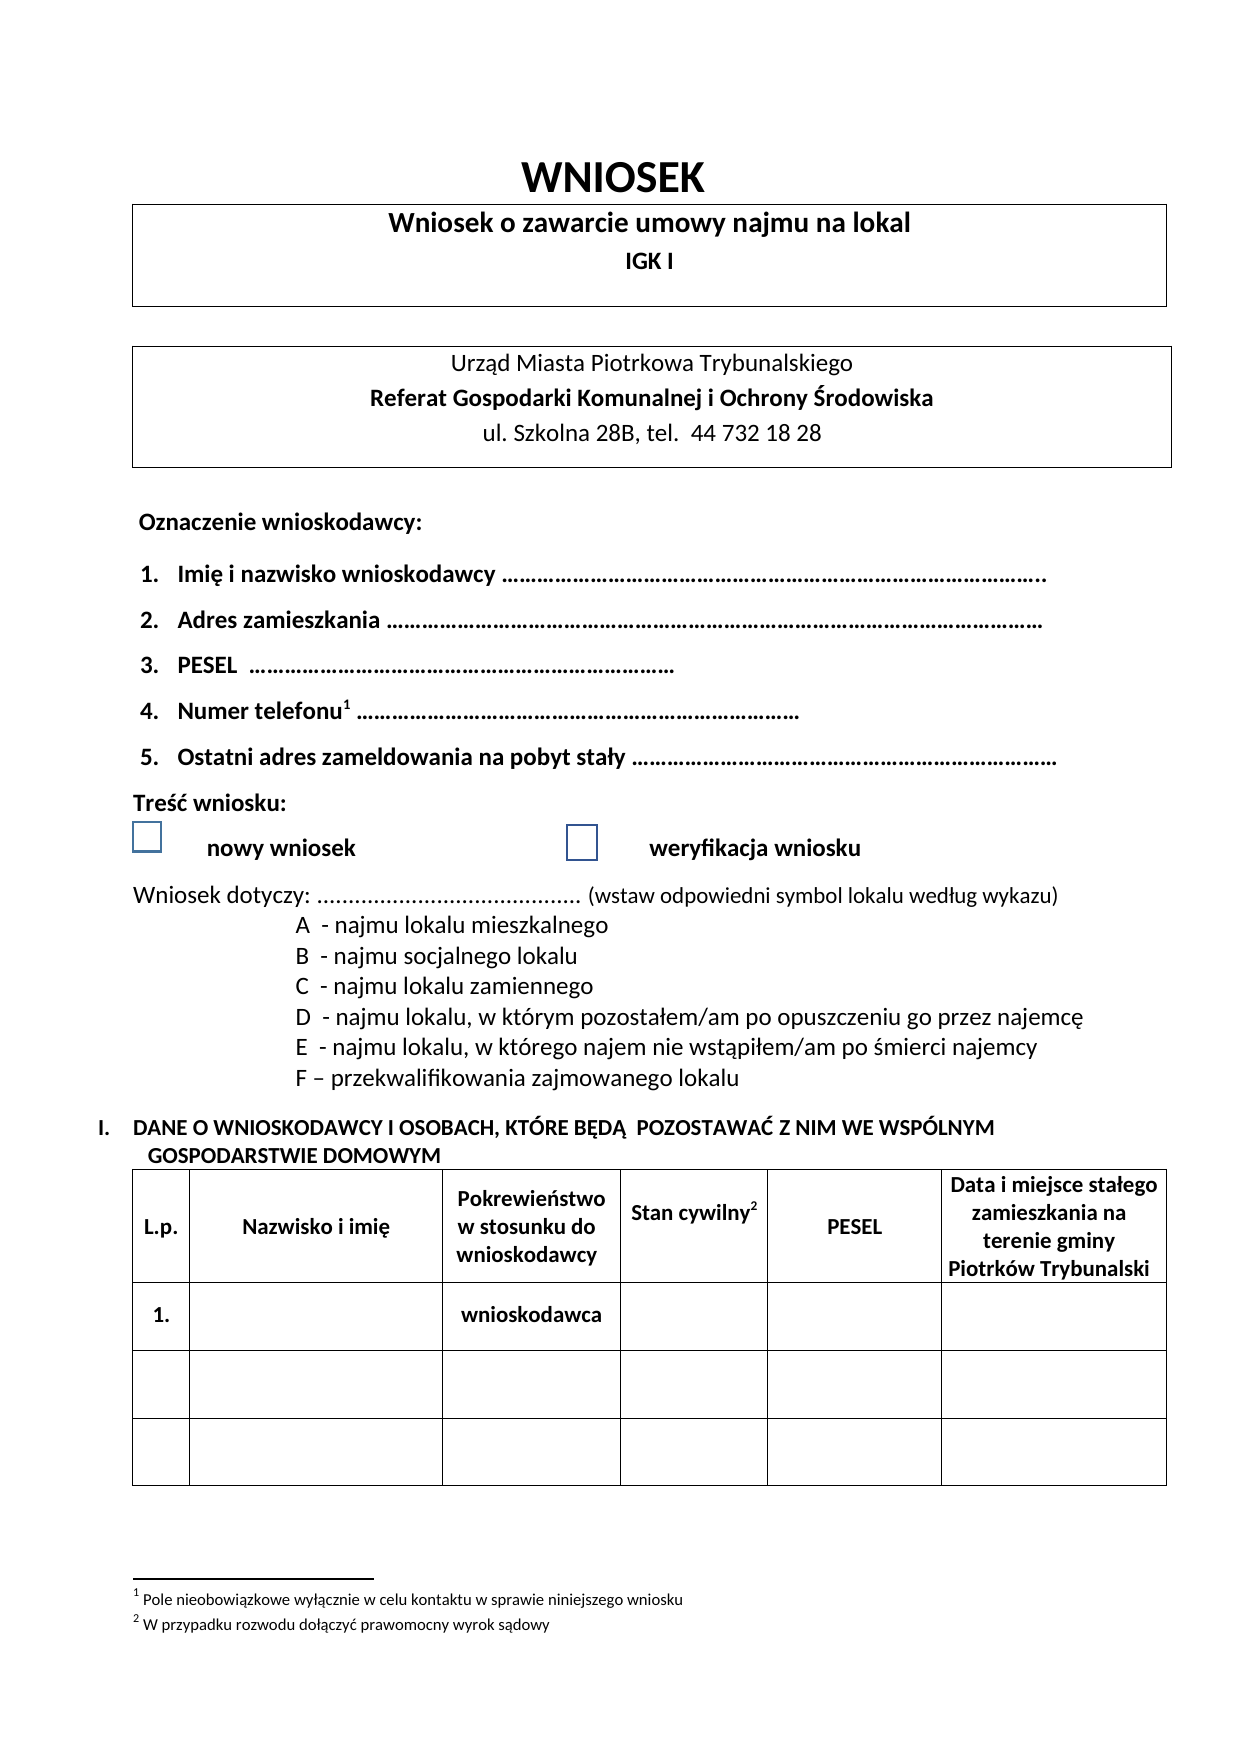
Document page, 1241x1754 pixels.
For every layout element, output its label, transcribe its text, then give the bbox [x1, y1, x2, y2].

table_cell [443, 1419, 620, 1485]
list PESEL ……………………………………………………………… [140, 650, 1093, 680]
table_cell [621, 1283, 767, 1350]
list Numer telefonu ………………………………………………………………… [140, 695, 1093, 726]
table_header Stan cywilny [621, 1170, 767, 1282]
table_header L.p. [133, 1170, 189, 1282]
table_cell [133, 1419, 189, 1485]
list Imię i nazwisko wnioskodawcy ……………………………………………………………………………….. [140, 558, 1093, 589]
table_header Nazwisko i imię [190, 1170, 442, 1282]
text E - najmu lokalu, w którego najem nie wstąpiłem/am po śmierci najemcy [295, 1031, 1093, 1062]
table_cell [443, 1351, 620, 1417]
table_header Data i miejsce stałego zamieszkania na terenie gminy Piotrków Trybunalski [942, 1170, 1166, 1282]
table_cell [768, 1351, 941, 1417]
table_cell [768, 1419, 941, 1485]
table_cell [942, 1283, 1166, 1350]
table_header Urząd Miasta Piotrkowa Trybunalskiego Referat Gospodarki Komunalnej i Ochrony Środowiska ul. Szkolna 28B, tel. 44 732 18 28 [133, 347, 1171, 467]
text Treść wniosku: [133, 787, 1093, 817]
table_cell [133, 1351, 189, 1417]
text nowy wniosek weryfikacja wniosku [133, 822, 1093, 863]
table_cell [942, 1419, 1166, 1485]
text B - najmu socjalnego lokalu [295, 940, 1093, 970]
table_cell 1. [133, 1283, 189, 1350]
table_header Wniosek o zawarcie umowy najmu na lokal IGK I [133, 205, 1166, 306]
table_cell [190, 1419, 442, 1485]
table_cell [190, 1351, 442, 1417]
table_cell wnioskodawca [443, 1283, 620, 1350]
text Oznaczenie wnioskodawcy: [133, 507, 1093, 537]
table_cell [621, 1351, 767, 1417]
list Adres zamieszkania ………………………………………………………………………………………………… [140, 604, 1093, 634]
table_cell [768, 1283, 941, 1350]
table_cell [621, 1419, 767, 1485]
list DANE O WNIOSKODAWCY I OSOBACH, KTÓRE BĘDĄ POZOSTAWAĆ Z NIM WE WSPÓLNYM GOSPODARSTWIE DOMOWYM [110, 1113, 1093, 1169]
text F – przekwalifikowania zajmowanego lokalu [295, 1062, 1093, 1092]
table_cell [942, 1351, 1166, 1417]
text A - najmu lokalu mieszkalnego [295, 909, 1093, 940]
text D - najmu lokalu, w którym pozostałem/am po opuszczeniu go przez najemcę [295, 1001, 1093, 1031]
text Wniosek dotyczy: .......................................... (wstaw odpowiedni symbol lokalu według wykazu) [133, 879, 1093, 909]
subtitle WNIOSEK [133, 148, 1093, 203]
table_header Pokrewieństwo w stosunku do wnioskodawcy [443, 1170, 620, 1282]
table_cell [190, 1283, 442, 1350]
text C - najmu lokalu zamiennego [295, 970, 1093, 1001]
table_header PESEL [768, 1170, 941, 1282]
list Ostatni adres zameldowania na pobyt stały ……………………………………………………………… [140, 741, 1093, 772]
